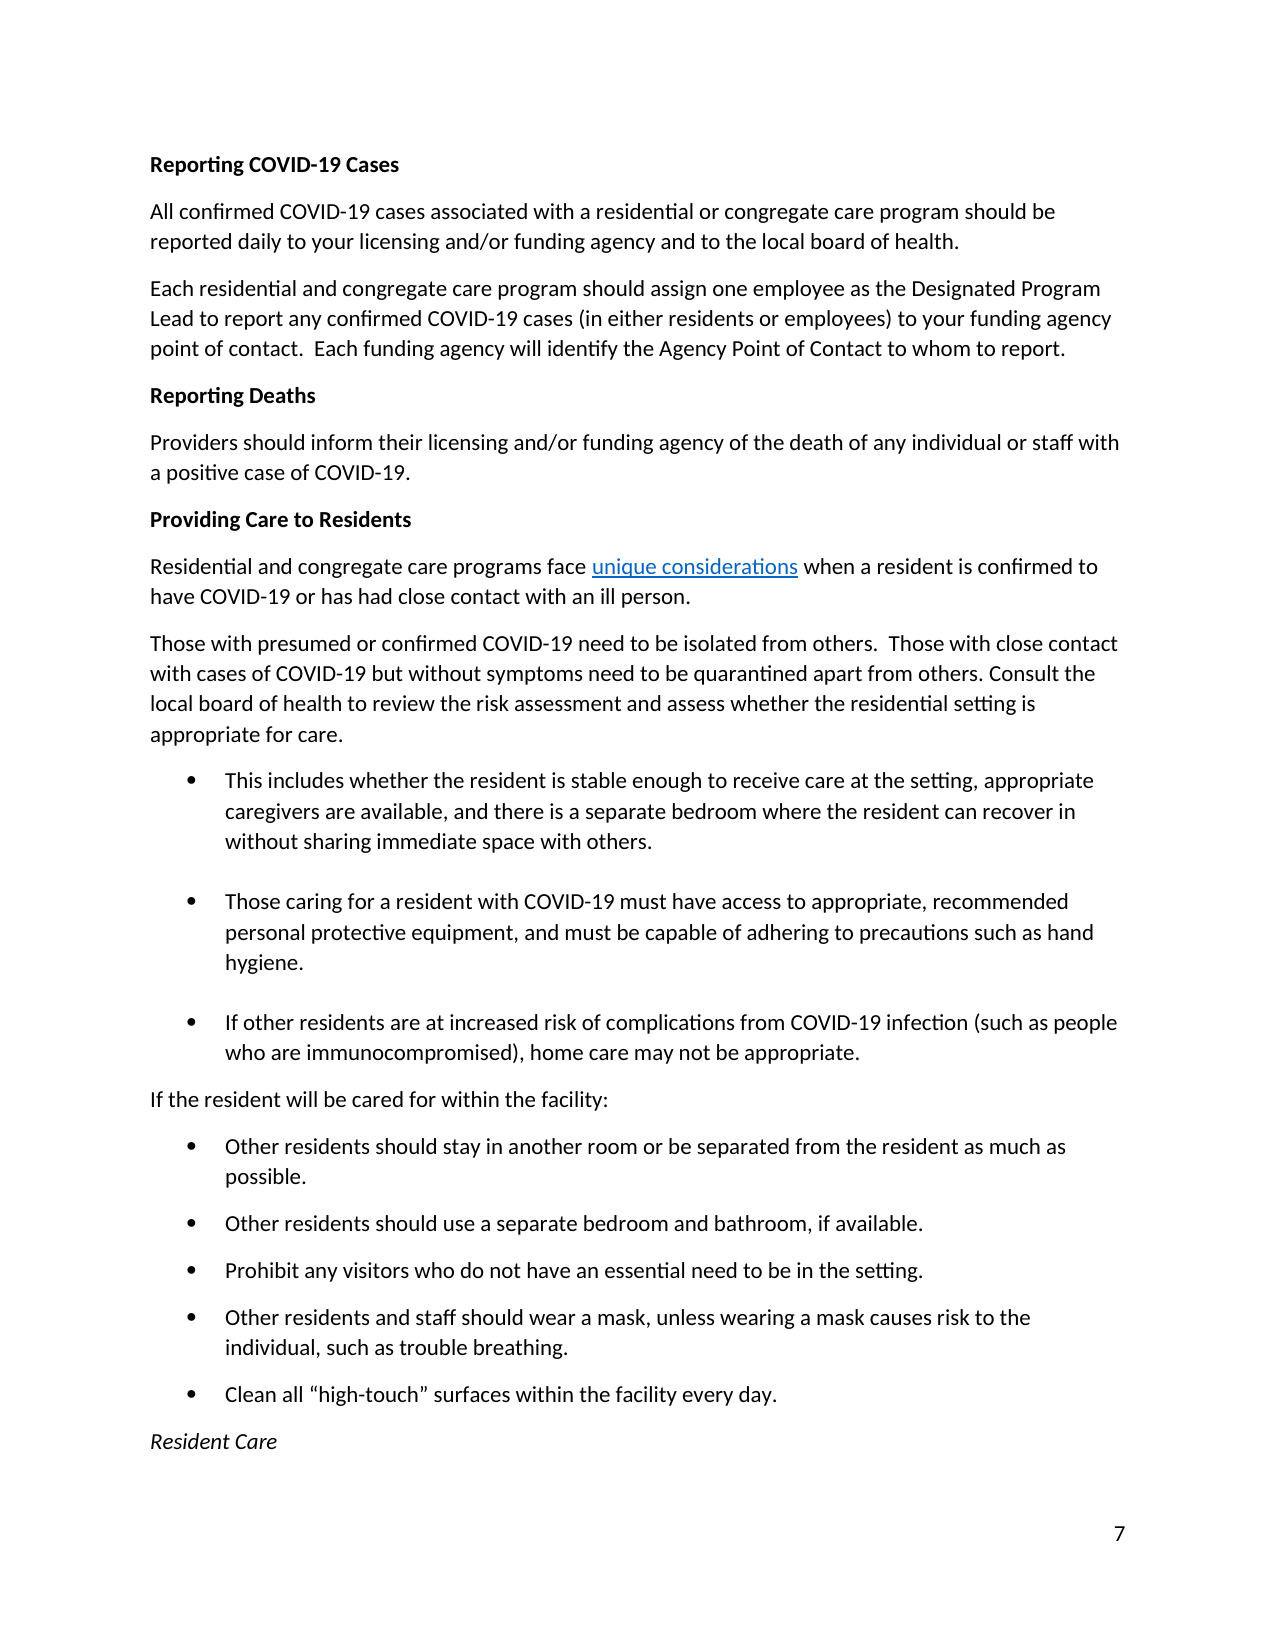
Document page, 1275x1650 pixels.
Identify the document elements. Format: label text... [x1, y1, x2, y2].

text Each residential and congregate care program should assign one employee as the Designated Program Lead to report any confirmed COVID-19 cases (in either residents or employees) to your funding agency point of contact. Each funding agency will identify the Agency Point of Contact to whom to report. [150, 274, 1125, 362]
text Those with presumed or confirmed COVID-19 need to be isolated from others. Those with close contact with cases of COVID-19 but without symptoms need to be quarantined apart from others. Consult the local board of health to review the risk assessment and assess whether the residential setting is appropriate for care. [150, 629, 1125, 748]
text Providing Care to Residents [150, 505, 1125, 533]
list Other residents and staff should wear a mask, unless wearing a mask causes risk to the individual, such as trouble breathing. [187, 1303, 1125, 1361]
text Residential and congregate care programs face unique considerations when a resident is confirmed to have COVID-19 or has had close contact with an ill person. [150, 552, 1125, 610]
text Reporting COVID-19 Cases [150, 150, 1125, 178]
list Prohibit any visitors who do not have an essential need to be in the setting. [187, 1256, 1125, 1284]
text If the resident will be cared for within the facility: [150, 1085, 1125, 1113]
text Providers should inform their licensing and/or funding agency of the death of any individual or staff with a positive case of COVID-19. [150, 428, 1125, 486]
list Other residents should use a separate bedroom and bathroom, if available. [187, 1209, 1125, 1237]
text Resident Care [150, 1427, 1125, 1455]
list If other residents are at increased risk of complications from COVID-19 infection (such as people who are immunocompromised), home care may not be appropriate. [187, 1008, 1125, 1067]
list This includes whether the resident is stable enough to receive care at the setting, appropriate caregivers are available, and there is a separate bedroom where the resident can recover in without sharing immediate space with others. [187, 767, 1125, 855]
text Reporting Deaths [150, 381, 1125, 409]
list Other residents should stay in another room or be separated from the resident as much as possible. [187, 1132, 1125, 1191]
list Those caring for a resident with COVID-19 must have access to appropriate, recommended personal protective equipment, and must be capable of adhering to precautions such as hand hygiene. [187, 887, 1125, 976]
list Clean all “high-touch” surfaces within the facility every day. [187, 1380, 1125, 1408]
text All confirmed COVID-19 cases associated with a residential or congregate care program should be reported daily to your licensing and/or funding agency and to the local board of health. [150, 197, 1125, 255]
